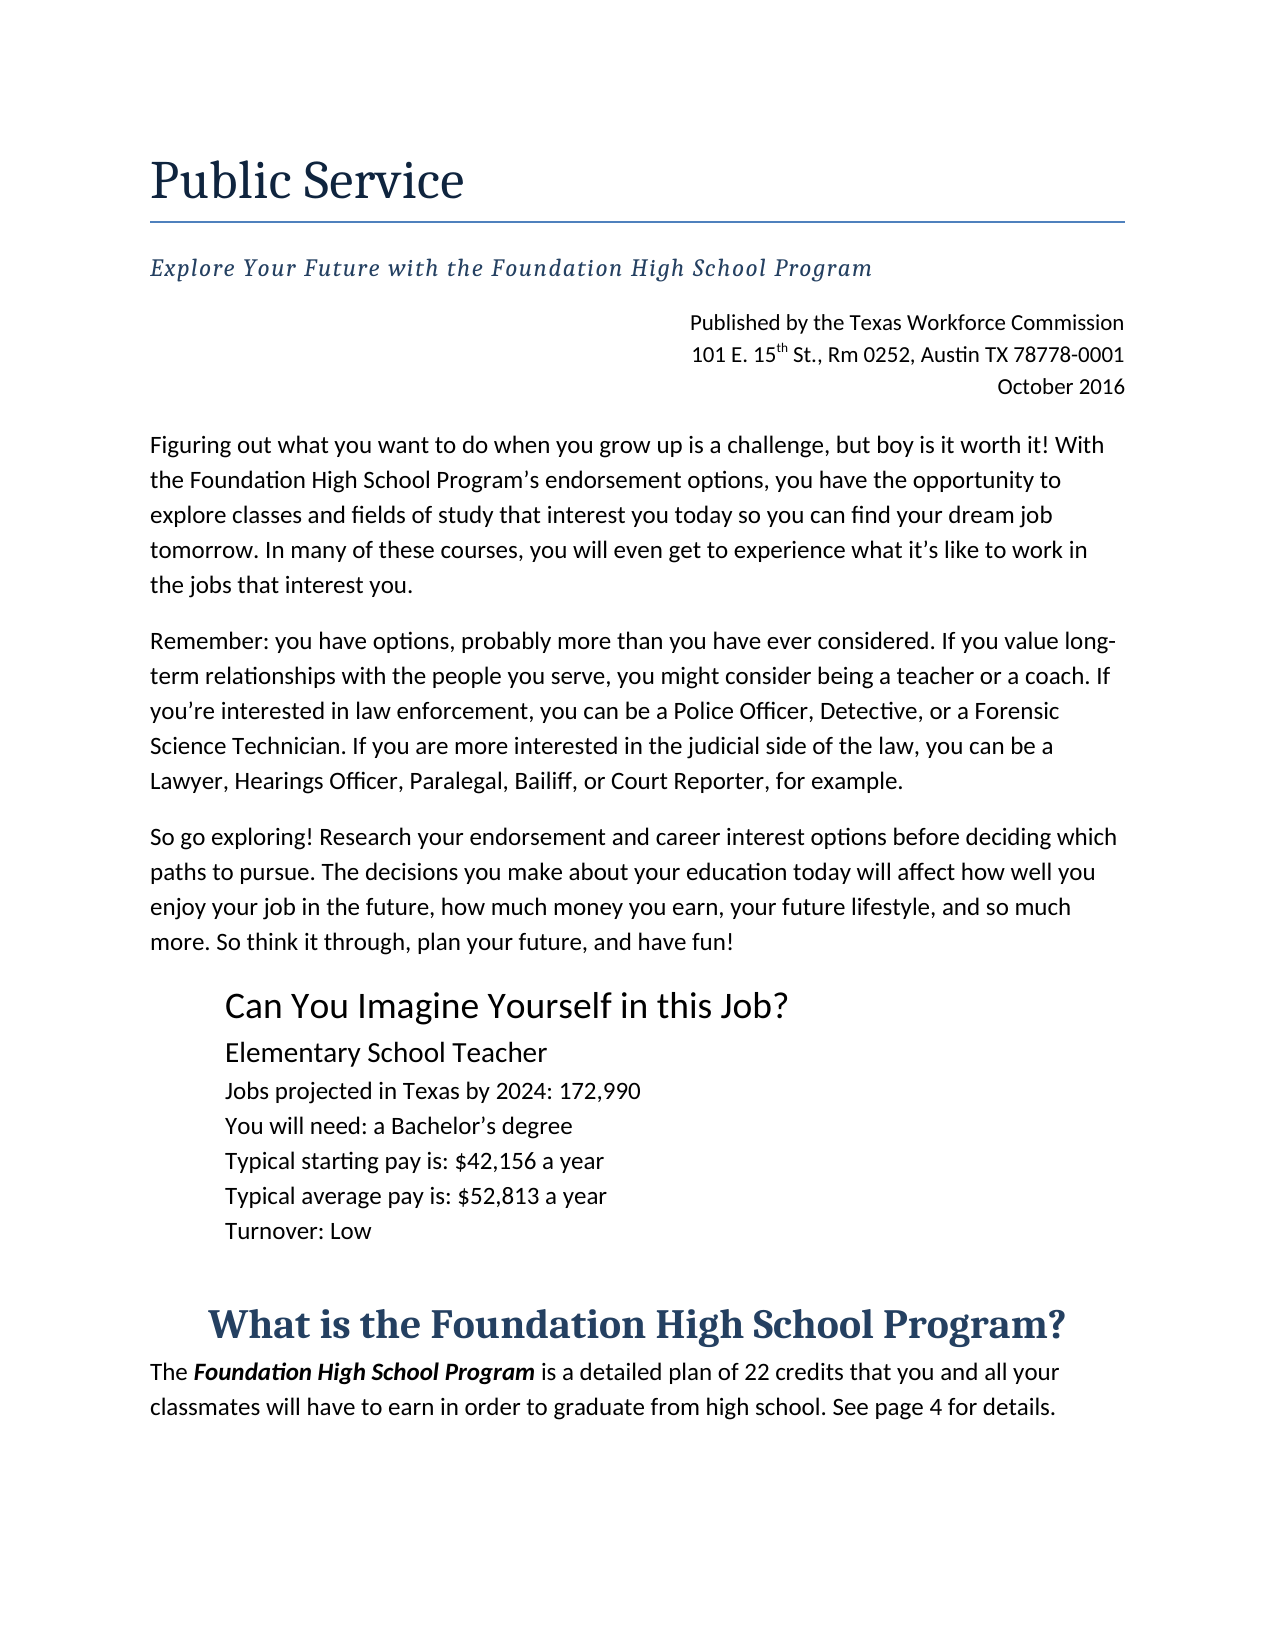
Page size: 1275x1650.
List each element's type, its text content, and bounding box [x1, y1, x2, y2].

text You will need: a Bachelor’s degree [225, 1111, 1125, 1141]
text Typical starting pay is: $42,156 a year [225, 1146, 1125, 1176]
text Published by the Texas Workforce Commission [150, 308, 1125, 336]
text October 2016 [150, 372, 1125, 400]
title Elementary School Teacher [225, 1034, 1125, 1070]
text Typical average pay is: $52,813 a year [225, 1181, 1125, 1211]
subtitle Explore Your Future with the Foundation High School Program [150, 254, 1125, 283]
text Figuring out what you want to do when you grow up is a challenge, but boy is it worth it! With the Foundation High School Program’s endorsement options, you have the opportunity to explore classes and fields of study that interest you today so you can find your dream job tomorrow. In many of these courses, you will even get to experience what it’s like to work in the jobs that interest you. [150, 429, 1125, 600]
text The Foundation High School Program is a detailed plan of 22 credits that you and all your classmates will have to earn in order to graduate from high school. See page 4 for details. [150, 1356, 1125, 1421]
subtitle What is the Foundation High School Program? [150, 1301, 1125, 1348]
text Remember: you have options, probably more than you have ever considered. If you value long-term relationships with the people you serve, you might consider being a teacher or a coach. If you’re interested in law enforcement, you can be a Police Officer, Detective, or a Forensic Science Technician. If you are more interested in the judicial side of the law, you can be a Lawyer, Hearings Officer, Paralegal, Bailiff, or Court Reporter, for example. [150, 625, 1125, 796]
text Jobs projected in Texas by 2024: 172,990 [225, 1076, 1125, 1106]
text Turnover: Low [225, 1216, 1125, 1246]
text 101 E. 15th St., Rm 0252, Austin TX 78778-0001 [150, 340, 1125, 368]
text Can You Imagine Yourself in this Job? [225, 982, 1125, 1028]
text So go exploring! Research your endorsement and career interest options before deciding which paths to pursue. The decisions you make about your education today will affect how well you enjoy your job in the future, how much money you earn, your future lifestyle, and so much more. So think it through, plan your future, and have fun! [150, 821, 1125, 957]
title Public Service [150, 150, 1125, 221]
